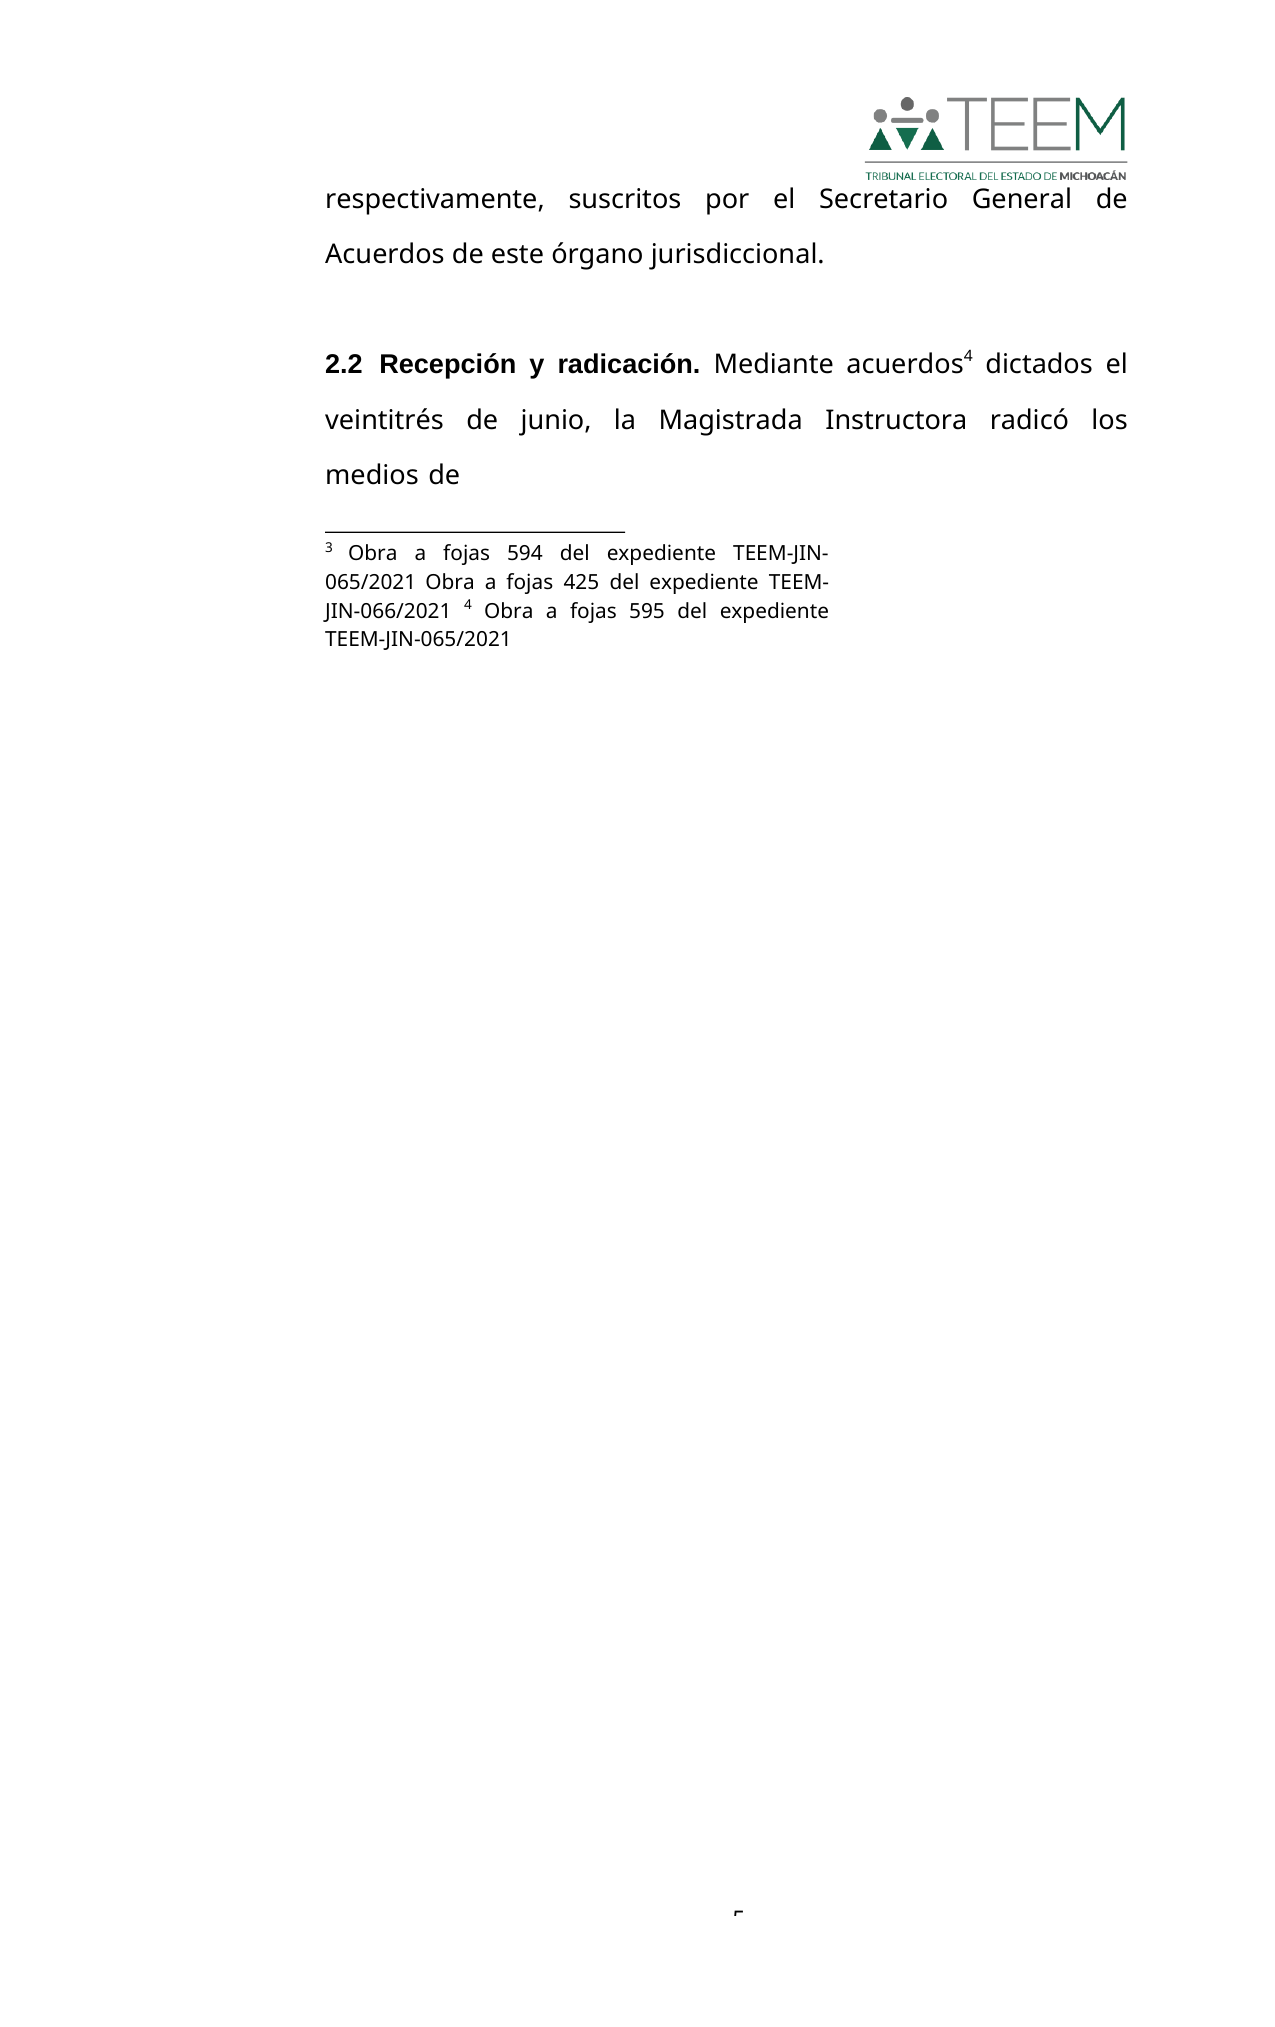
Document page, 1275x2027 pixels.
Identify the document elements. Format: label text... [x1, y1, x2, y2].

text 3 Obra a fojas 594 del expediente TEEM-JIN-065/2021 Obra a fojas 425 del expediente TEEM-JIN-066/2021 4 Obra a fojas 595 del expediente TEEM-JIN-065/2021 [325, 538, 829, 653]
picture [864, 97, 1128, 179]
list Recepción y radicación. Mediante acuerdos4 dictados el veintitrés de junio, la Magistrada Instructora radicó los medios de [325, 345, 1128, 492]
